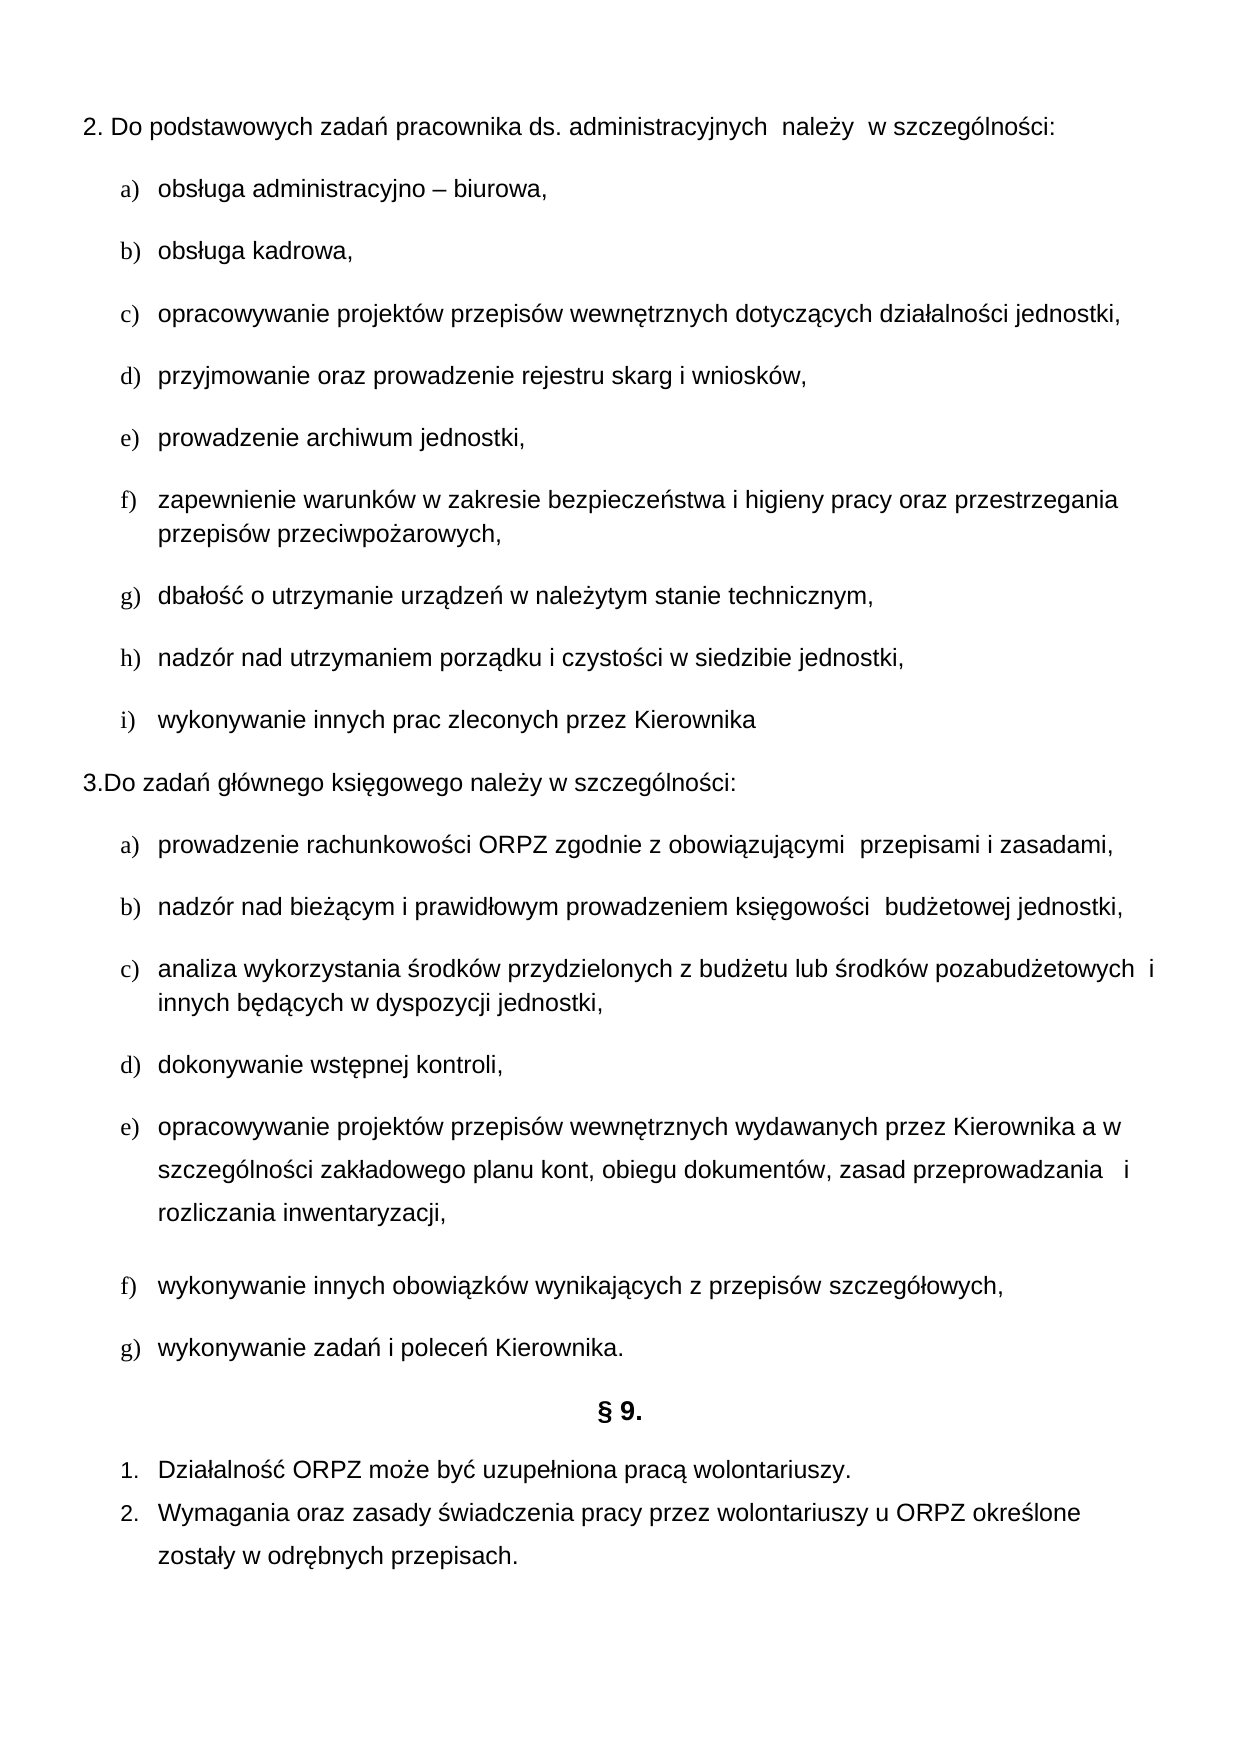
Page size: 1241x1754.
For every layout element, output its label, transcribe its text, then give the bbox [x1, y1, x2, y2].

list dokonywanie wstępnej kontroli, [120, 1050, 1157, 1079]
text § 9. [83, 1395, 1157, 1427]
list nadzór nad bieżącym i prawidłowym prowadzeniem księgowości budżetowej jednostki, [120, 892, 1157, 921]
list Działalność ORPZ może być uzupełniona pracą wolontariuszy. [120, 1455, 1157, 1483]
list opracowywanie projektów przepisów wewnętrznych dotyczących działalności jednostki, [120, 299, 1157, 327]
list prowadzenie archiwum jednostki, [120, 423, 1157, 452]
list wykonywanie zadań i poleceń Kierownika. [120, 1333, 1157, 1362]
list wykonywanie innych obowiązków wynikających z przepisów szczegółowych, [120, 1271, 1157, 1299]
list obsługa administracyjno – biurowa, [120, 174, 1157, 203]
list dbałość o utrzymanie urządzeń w należytym stanie technicznym, [120, 581, 1157, 610]
text 3.Do zadań głównego księgowego należy w szczególności: [83, 768, 1157, 796]
list wykonywanie innych prac zleconych przez Kierownika [120, 705, 1157, 734]
list nadzór nad utrzymaniem porządku i czystości w siedzibie jednostki, [120, 643, 1157, 672]
list analiza wykorzystania środków przydzielonych z budżetu lub środków pozabudżetowych i innych będących w dyspozycji jednostki, [120, 954, 1157, 1016]
list Wymagania oraz zasady świadczenia pracy przez wolontariuszy u ORPZ określone zostały w odrębnych przepisach. [120, 1498, 1157, 1570]
list obsługa kadrowa, [120, 236, 1157, 265]
text 2. Do podstawowych zadań pracownika ds. administracyjnych należy w szczególności: [83, 112, 1157, 141]
list zapewnienie warunków w zakresie bezpieczeństwa i higieny pracy oraz przestrzegania przepisów przeciwpożarowych, [120, 486, 1157, 547]
list opracowywanie projektów przepisów wewnętrznych wydawanych przez Kierownika a w szczególności zakładowego planu kont, obiegu dokumentów, zasad przeprowadzania i rozliczania inwentaryzacji, [120, 1112, 1157, 1227]
list prowadzenie rachunkowości ORPZ zgodnie z obowiązującymi przepisami i zasadami, [120, 830, 1157, 859]
list przyjmowanie oraz prowadzenie rejestru skarg i wniosków, [120, 361, 1157, 390]
